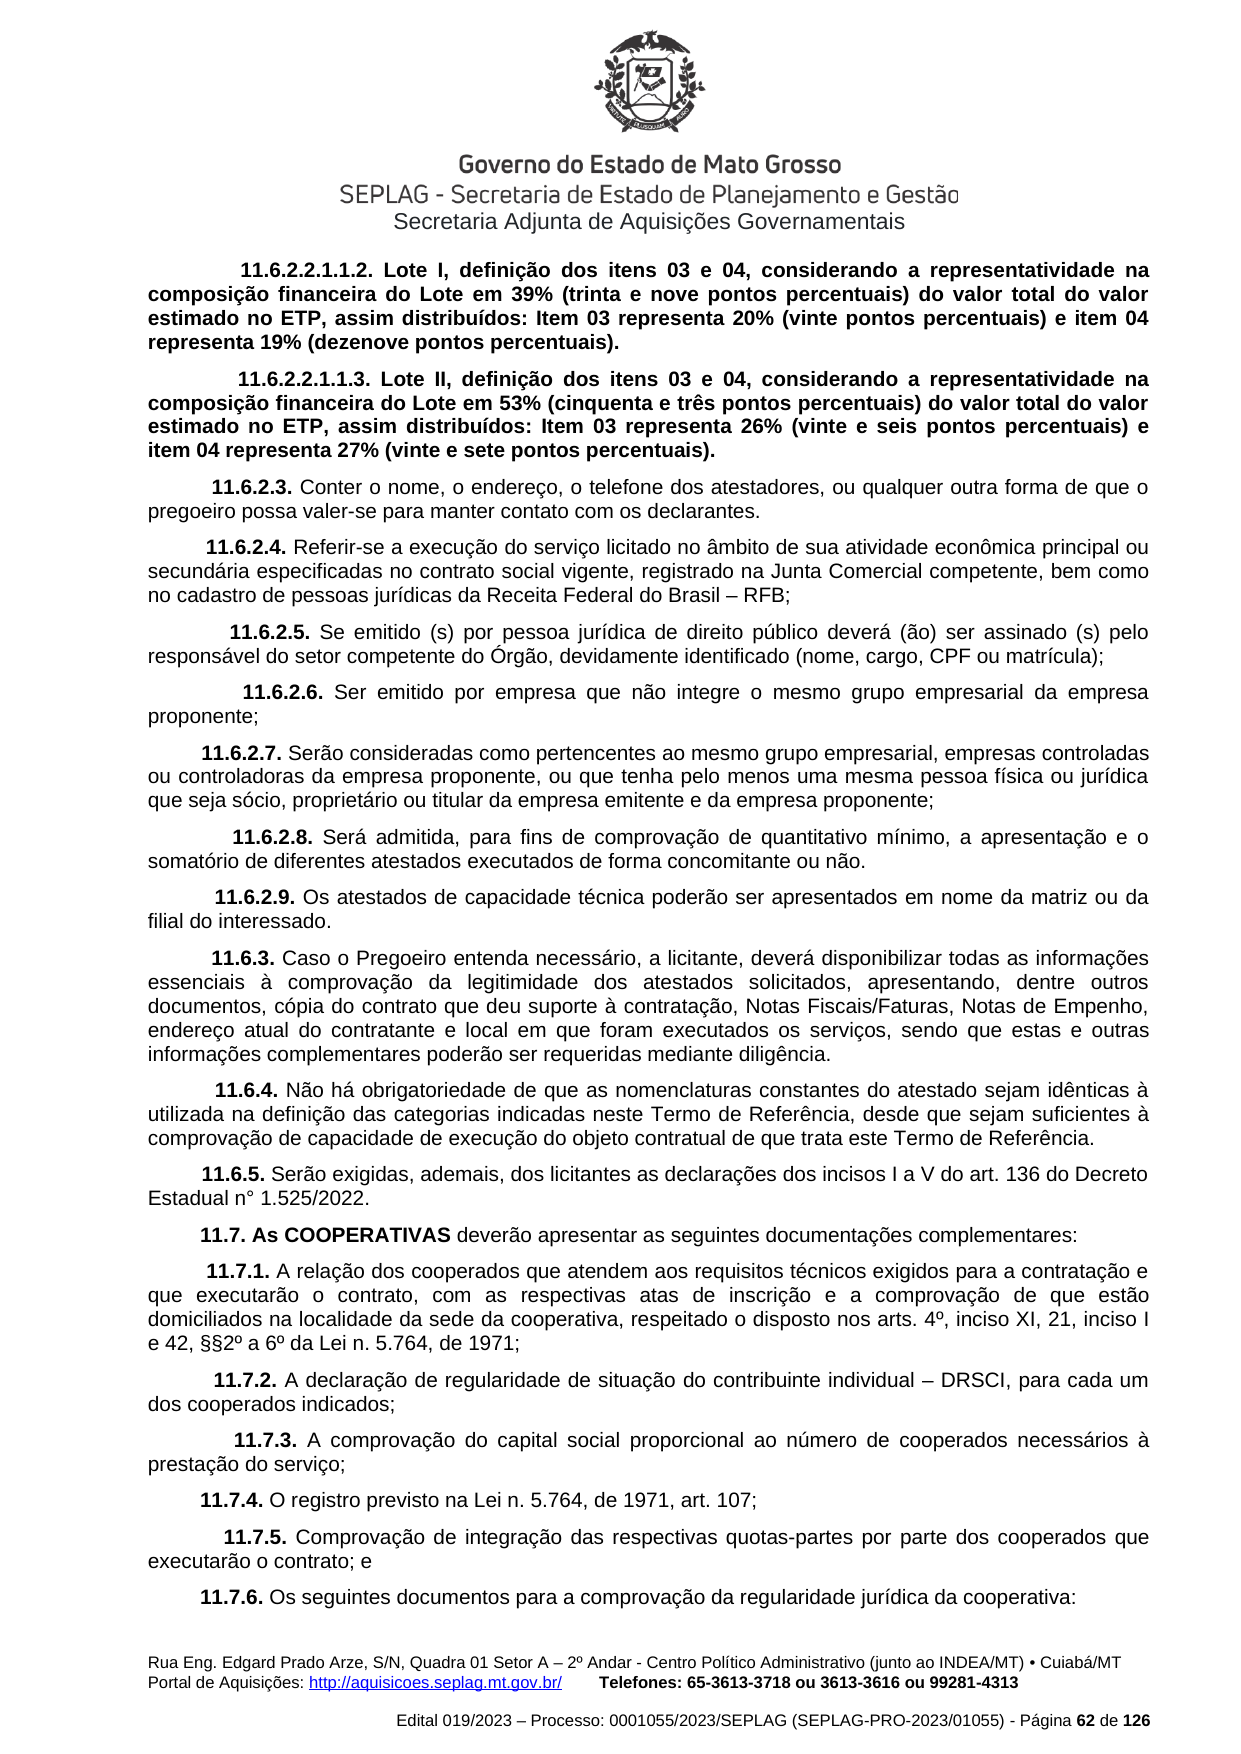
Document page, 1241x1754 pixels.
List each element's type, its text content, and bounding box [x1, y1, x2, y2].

text 11.6.2.6. Ser emitido por empresa que não integre o mesmo grupo empresarial da empresa proponente; [148, 680, 1150, 728]
text 11.6.5. Serão exigidas, ademais, dos licitantes as declarações dos incisos I a V do art. 136 do Decreto Estadual n° 1.525/2022. [148, 1162, 1150, 1210]
text 11.7. As COOPERATIVAS deverão apresentar as seguintes documentações complementares: [148, 1223, 1150, 1247]
text 11.7.5. Comprovação de integração das respectivas quotas-partes por parte dos cooperados que executarão o contrato; e [148, 1525, 1150, 1573]
text 11.6.2.2.1.1.2. Lote I, definição dos itens 03 e 04, considerando a representatividade na composição financeira do Lote em 39% (trinta e nove pontos percentuais) do valor total do valor estimado no ETP, assim distribuídos: Item 03 representa 20% (vinte pontos percentuais) e item 04 representa 19% (dezenove pontos percentuais). [148, 258, 1150, 354]
text 11.7.6. Os seguintes documentos para a comprovação da regularidade jurídica da cooperativa: [148, 1585, 1150, 1609]
text 11.7.1. A relação dos cooperados que atendem aos requisitos técnicos exigidos para a contratação e que executarão o contrato, com as respectivas atas de inscrição e a comprovação de que estão domiciliados na localidade da sede da cooperativa, respeitado o disposto nos arts. 4º, inciso XI, 21, inciso I e 42, §§2º a 6º da Lei n. 5.764, de 1971; [148, 1259, 1150, 1355]
text 11.7.2. A declaração de regularidade de situação do contribuinte individual – DRSCI, para cada um dos cooperados indicados; [148, 1367, 1150, 1415]
text 11.6.4. Não há obrigatoriedade de que as nomenclaturas constantes do atestado sejam idênticas à utilizada na definição das categorias indicadas neste Termo de Referência, desde que sejam suficientes à comprovação de capacidade de execução do objeto contratual de que trata este Termo de Referência. [148, 1078, 1150, 1150]
text 11.6.2.5. Se emitido (s) por pessoa jurídica de direito público deverá (ão) ser assinado (s) pelo responsável do setor competente do Órgão, devidamente identificado (nome, cargo, CPF ou matrícula); [148, 619, 1150, 667]
picture [340, 29, 958, 208]
text 11.7.3. A comprovação do capital social proporcional ao número de cooperados necessários à prestação do serviço; [148, 1428, 1150, 1476]
text 11.6.2.2.1.1.3. Lote II, definição dos itens 03 e 04, considerando a representatividade na composição financeira do Lote em 53% (cinquenta e três pontos percentuais) do valor total do valor estimado no ETP, assim distribuídos: Item 03 representa 26% (vinte e seis pontos percentuais) e item 04 representa 27% (vinte e sete pontos percentuais). [148, 366, 1150, 462]
text 11.6.3. Caso o Pregoeiro entenda necessário, a licitante, deverá disponibilizar todas as informações essenciais à comprovação da legitimidade dos atestados solicitados, apresentando, dentre outros documentos, cópia do contrato que deu suporte à contratação, Notas Fiscais/Faturas, Notas de Empenho, endereço atual do contratante e local em que foram executados os serviços, sendo que estas e outras informações complementares poderão ser requeridas mediante diligência. [148, 946, 1150, 1065]
text 11.6.2.9. Os atestados de capacidade técnica poderão ser apresentados em nome da matriz ou da filial do interessado. [148, 885, 1150, 933]
text 11.6.2.7. Serão consideradas como pertencentes ao mesmo grupo empresarial, empresas controladas ou controladoras da empresa proponente, ou que tenha pelo menos uma mesma pessoa física ou jurídica que seja sócio, proprietário ou titular da empresa emitente e da empresa proponente; [148, 740, 1150, 812]
text 11.6.2.4. Referir-se a execução do serviço licitado no âmbito de sua atividade econômica principal ou secundária especificadas no contrato social vigente, registrado na Junta Comercial competente, bem como no cadastro de pessoas jurídicas da Receita Federal do Brasil – RFB; [148, 535, 1150, 607]
text 11.6.2.8. Será admitida, para fins de comprovação de quantitativo mínimo, a apresentação e o somatório de diferentes atestados executados de forma concomitante ou não. [148, 825, 1150, 873]
text 11.7.4. O registro previsto na Lei n. 5.764, de 1971, art. 107; [148, 1488, 1150, 1512]
text 11.6.2.3. Conter o nome, o endereço, o telefone dos atestadores, ou qualquer outra forma de que o pregoeiro possa valer-se para manter contato com os declarantes. [148, 475, 1150, 523]
